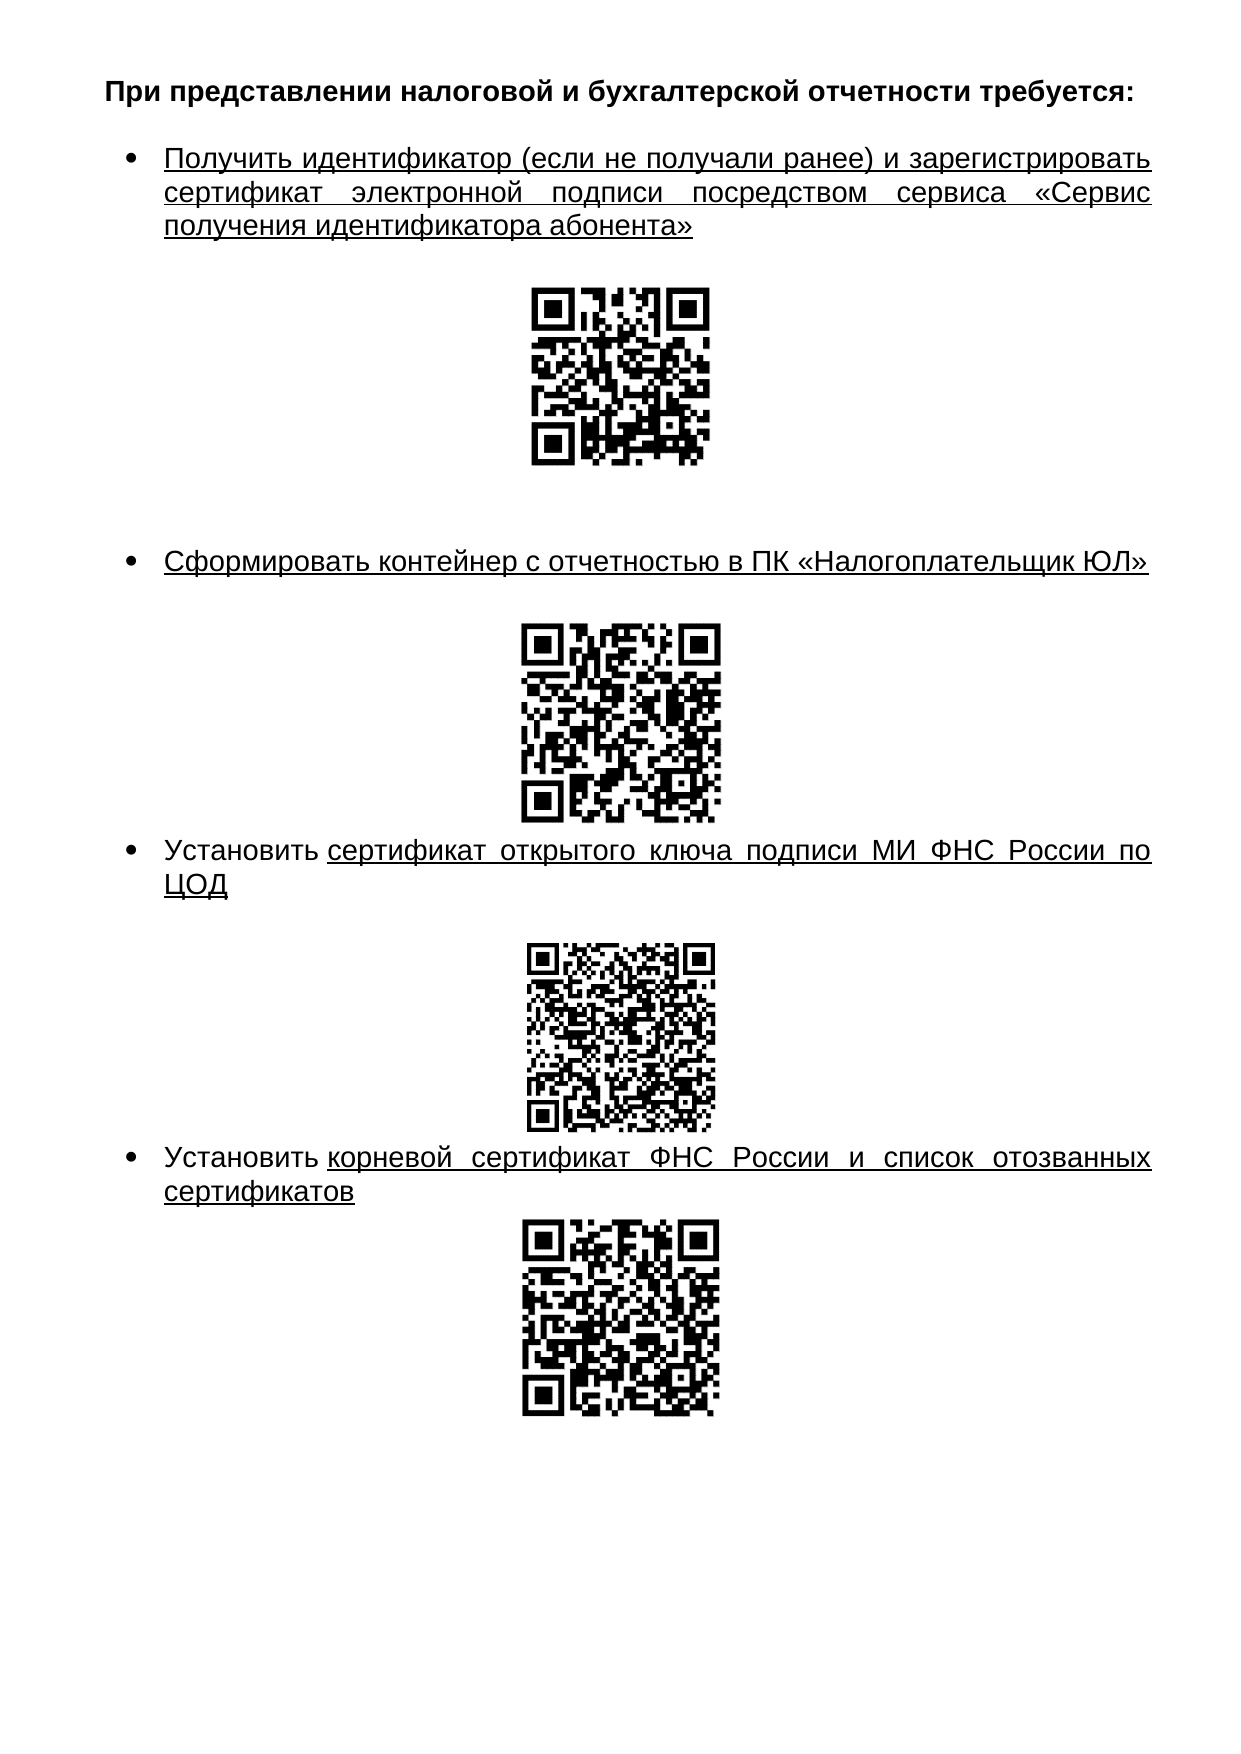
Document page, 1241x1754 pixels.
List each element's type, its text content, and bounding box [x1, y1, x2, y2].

list Получить идентификатор (если не получали ранее) и зарегистрировать сертификат электронной подписи посредством сервиса «Сервис получения идентификатора абонента» [126, 141, 1152, 242]
picture [519, 275, 721, 477]
text При представлении налоговой и бухгалтерской отчетности требуется: [89, 74, 1152, 107]
list Установить корневой сертификат ФНС России и список отозванных сертификатов [126, 1140, 1152, 1207]
picture [509, 611, 732, 834]
picture [517, 933, 724, 1141]
list Сформировать контейнер с отчетностью в ПК «Налогоплательщик ЮЛ» [126, 544, 1152, 578]
picture [510, 1207, 731, 1428]
list Установить сертификат открытого ключа подписи МИ ФНС России по ЦОД [126, 833, 1152, 900]
